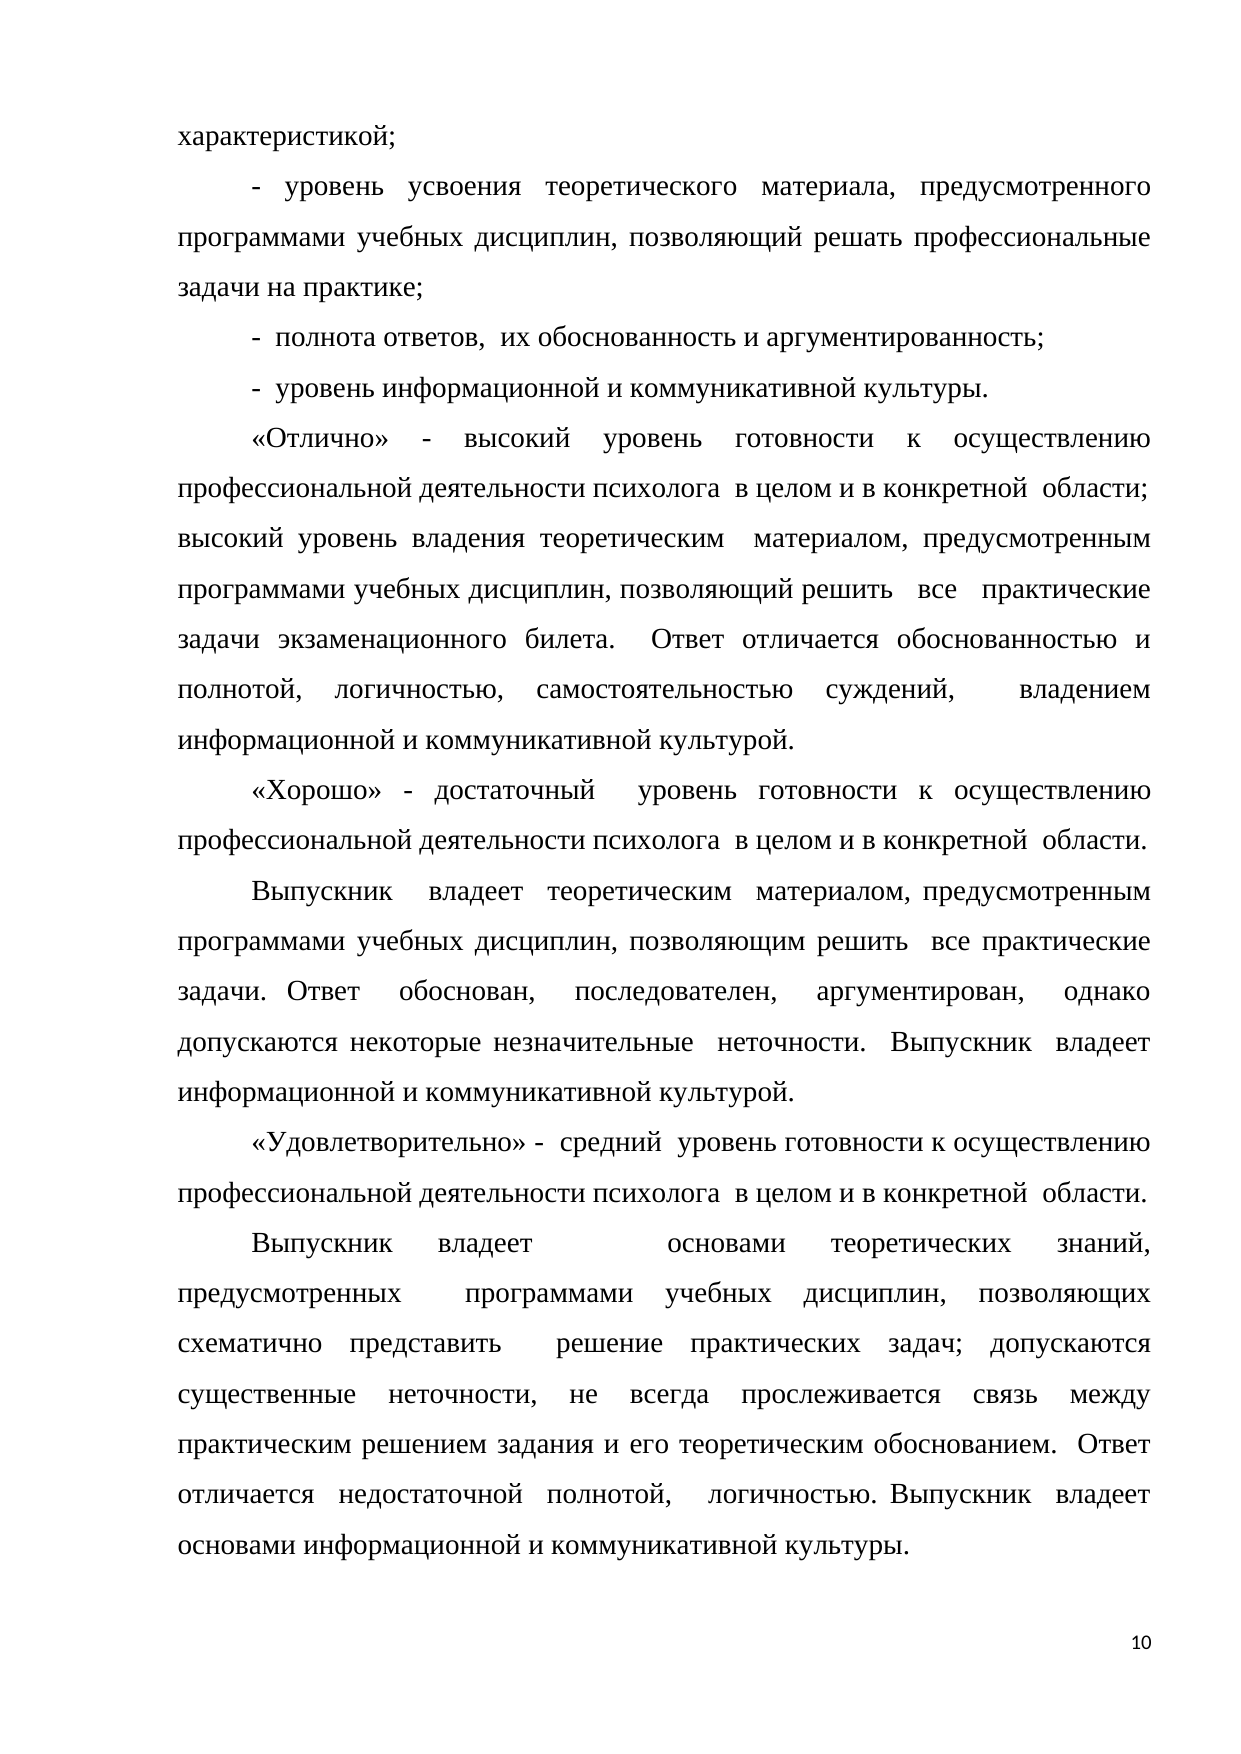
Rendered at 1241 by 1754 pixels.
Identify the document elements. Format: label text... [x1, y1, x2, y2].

text - уровень усвоения теоретического материала, предусмотренного программами учебных дисциплин, позволяющий решать профессиональные задачи на практике; [177, 168, 1152, 303]
text - уровень информационной и коммуникативной культуры. [177, 370, 1152, 403]
text «Хорошо» - достаточный уровень готовности к осуществлению профессиональной деятельности психолога в целом и в конкретной области. [177, 772, 1152, 856]
text «Удовлетворительно» - средний уровень готовности к осуществлению профессиональной деятельности психолога в целом и в конкретной области. [177, 1124, 1152, 1208]
text «Отлично» - высокий уровень готовности к осуществлению профессиональной деятельности психолога в целом и в конкретной области; [177, 420, 1152, 504]
text - полнота ответов, их обоснованность и аргументированность; [177, 319, 1152, 353]
text Выпускник владеет теоретическим материалом, предусмотренным программами учебных дисциплин, позволяющим решить все практические задачи. Ответ обоснован, последователен, аргументирован, однако допускаются некоторые незначительные неточности. Выпускник владеет информационной и коммуникативной культурой. [177, 873, 1152, 1108]
text высокий уровень владения теоретическим материалом, предусмотренным программами учебных дисциплин, позволяющий решить все практические задачи экзаменационного билета. Ответ отличается обоснованностью и полнотой, логичностью, самостоятельностью суждений, владением информационной и коммуникативной культурой. [177, 521, 1152, 755]
text Выпускник владеет основами теоретических знаний, предусмотренных программами учебных дисциплин, позволяющих схематично представить решение практических задач; допускаются существенные неточности, не всегда прослеживается связь между практическим решением задания и его теоретическим обоснованием. Ответ отличается недостаточной полнотой, логичностью. Выпускник владеет основами информационной и коммуникативной культуры. [177, 1225, 1152, 1560]
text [177, 118, 1152, 152]
